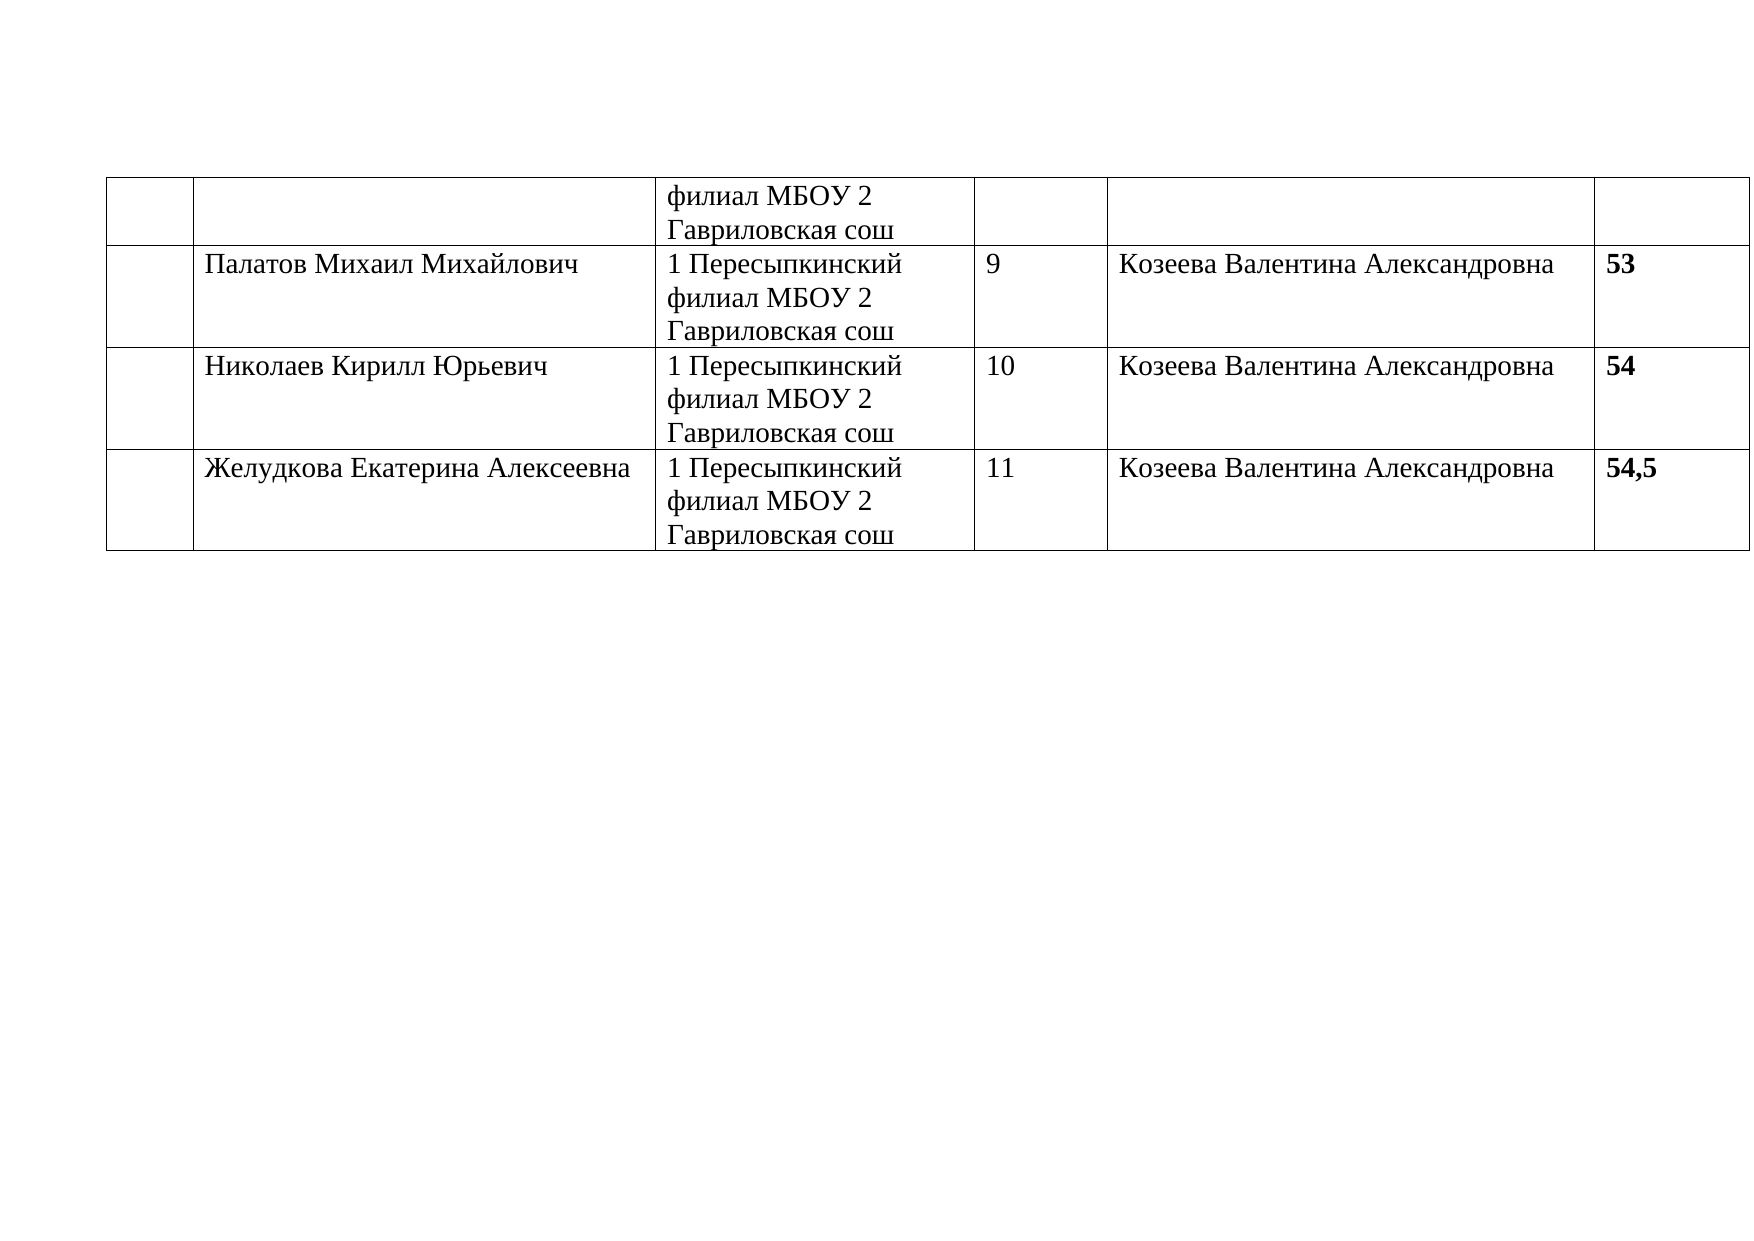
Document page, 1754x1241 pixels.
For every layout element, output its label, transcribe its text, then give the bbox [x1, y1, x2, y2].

table_cell Козеева Валентина Александровна [1108, 246, 1594, 347]
table_cell 9 [975, 246, 1107, 347]
table_cell 54 [1595, 348, 1749, 449]
table_cell [107, 246, 193, 347]
table_cell 1 Пересыпкинский филиал МБОУ 2 Гавриловская сош [656, 450, 974, 550]
table_cell 1 Пересыпкинский филиал МБОУ 2 Гавриловская сош [656, 246, 974, 347]
table_cell Козеева Валентина Александровна [1108, 450, 1594, 550]
table_cell [107, 348, 193, 449]
table_cell Желудкова Екатерина Алексеевна [194, 450, 655, 550]
table_cell 10 [975, 348, 1107, 449]
table_cell 8 [975, 178, 1107, 245]
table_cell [194, 178, 655, 245]
table_cell [107, 450, 193, 550]
table_cell 11 [975, 450, 1107, 550]
table_cell 1 Пересыпкинский филиал МБОУ 2 Гавриловская сош [656, 348, 974, 449]
table_cell 6 [107, 178, 193, 245]
table_cell 54,5 [1595, 450, 1749, 550]
table_cell 53 [1595, 246, 1749, 347]
table_cell Николаев Кирилл Юрьевич [194, 348, 655, 449]
table_cell Козеева Валентина Александровна [1108, 348, 1594, 449]
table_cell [656, 178, 974, 245]
table_cell Палатов Михаил Михайлович [194, 246, 655, 347]
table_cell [1108, 178, 1594, 245]
table_cell 57 [1595, 178, 1749, 245]
